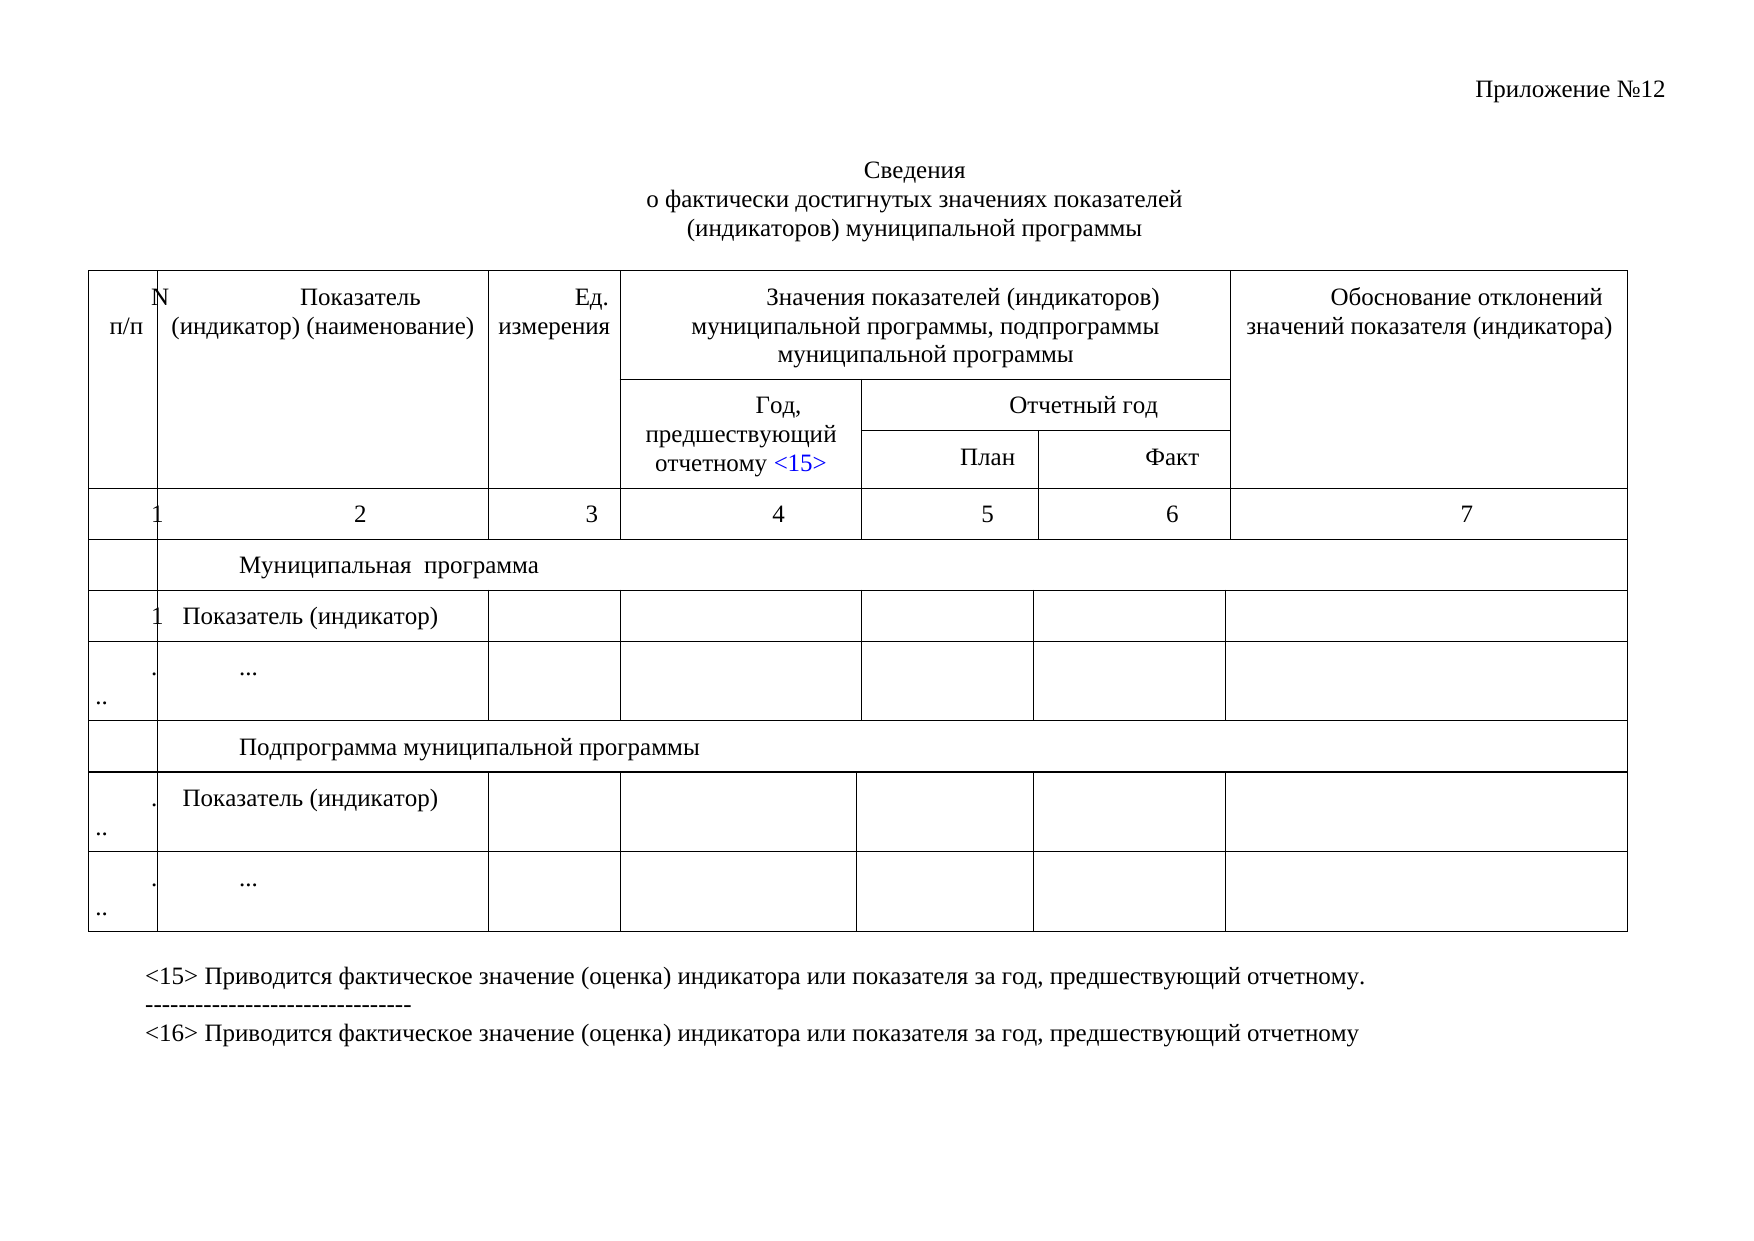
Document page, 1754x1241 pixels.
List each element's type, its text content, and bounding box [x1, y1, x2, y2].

table_header Ед. измерения [489, 271, 620, 487]
table_cell Подпрограмма муниципальной программы [158, 721, 1627, 771]
table_cell [1034, 591, 1225, 641]
text о фактически достигнутых значениях показателей [89, 184, 1665, 213]
table_cell ... [89, 852, 157, 931]
table_cell [89, 540, 157, 589]
table_cell [621, 773, 856, 851]
table_cell 5 [862, 489, 1038, 538]
text -------------------------------- [89, 989, 1665, 1018]
table_cell [857, 852, 1033, 931]
table_cell [1034, 852, 1225, 931]
table_cell Показатель (индикатор) [158, 591, 488, 641]
table_header Значения показателей (индикаторов) муниципальной программы, подпрограммы муниципальной программы [621, 271, 1230, 379]
table_header Показатель (индикатор) (наименование) [158, 271, 488, 487]
table_cell [89, 721, 157, 771]
table_cell 7 [1231, 489, 1627, 538]
table_cell [621, 642, 861, 720]
table_cell [621, 591, 861, 641]
table_cell 1 [89, 489, 157, 538]
table_cell 1 [89, 591, 157, 641]
table_cell ... [158, 642, 488, 720]
table_cell [1226, 642, 1627, 720]
table_cell [1034, 642, 1225, 720]
table_cell 3 [489, 489, 620, 538]
table_cell 6 [1039, 489, 1230, 538]
table_cell [489, 642, 620, 720]
table_cell 2 [158, 489, 488, 538]
table_cell ... [89, 773, 157, 851]
table_header N п/п [89, 271, 157, 487]
table_cell Показатель (индикатор) [158, 773, 488, 851]
table_cell [489, 852, 620, 931]
table_cell ... [158, 852, 488, 931]
table_cell [1226, 852, 1627, 931]
table_cell Муниципальная программа [158, 540, 1627, 589]
table_cell 4 [621, 489, 861, 538]
table_cell [862, 642, 1033, 720]
table_cell [857, 773, 1033, 851]
table_cell [489, 591, 620, 641]
table_cell ... [89, 642, 157, 720]
table_cell [1034, 773, 1225, 851]
table_cell Факт [1039, 431, 1230, 487]
table_cell План [862, 431, 1038, 487]
table_cell Год, предшествующий отчетному <15> [621, 380, 861, 487]
text (индикаторов) муниципальной программы [89, 213, 1665, 242]
table_cell [621, 852, 856, 931]
table_cell Отчетный год [862, 380, 1230, 430]
table_cell [489, 773, 620, 851]
text Сведения [89, 155, 1665, 184]
table_cell [1226, 591, 1627, 641]
text <16> Приводится фактическое значение (оценка) индикатора или показателя за год, предшествующий отчетному [89, 1018, 1665, 1047]
table_cell [1226, 773, 1627, 851]
text <15> Приводится фактическое значение (оценка) индикатора или показателя за год, предшествующий отчетному. [89, 961, 1665, 989]
table_cell [862, 591, 1033, 641]
text Приложение №12 [89, 74, 1665, 103]
table_header Обоснование отклонений значений показателя (индикатора) [1231, 271, 1627, 487]
